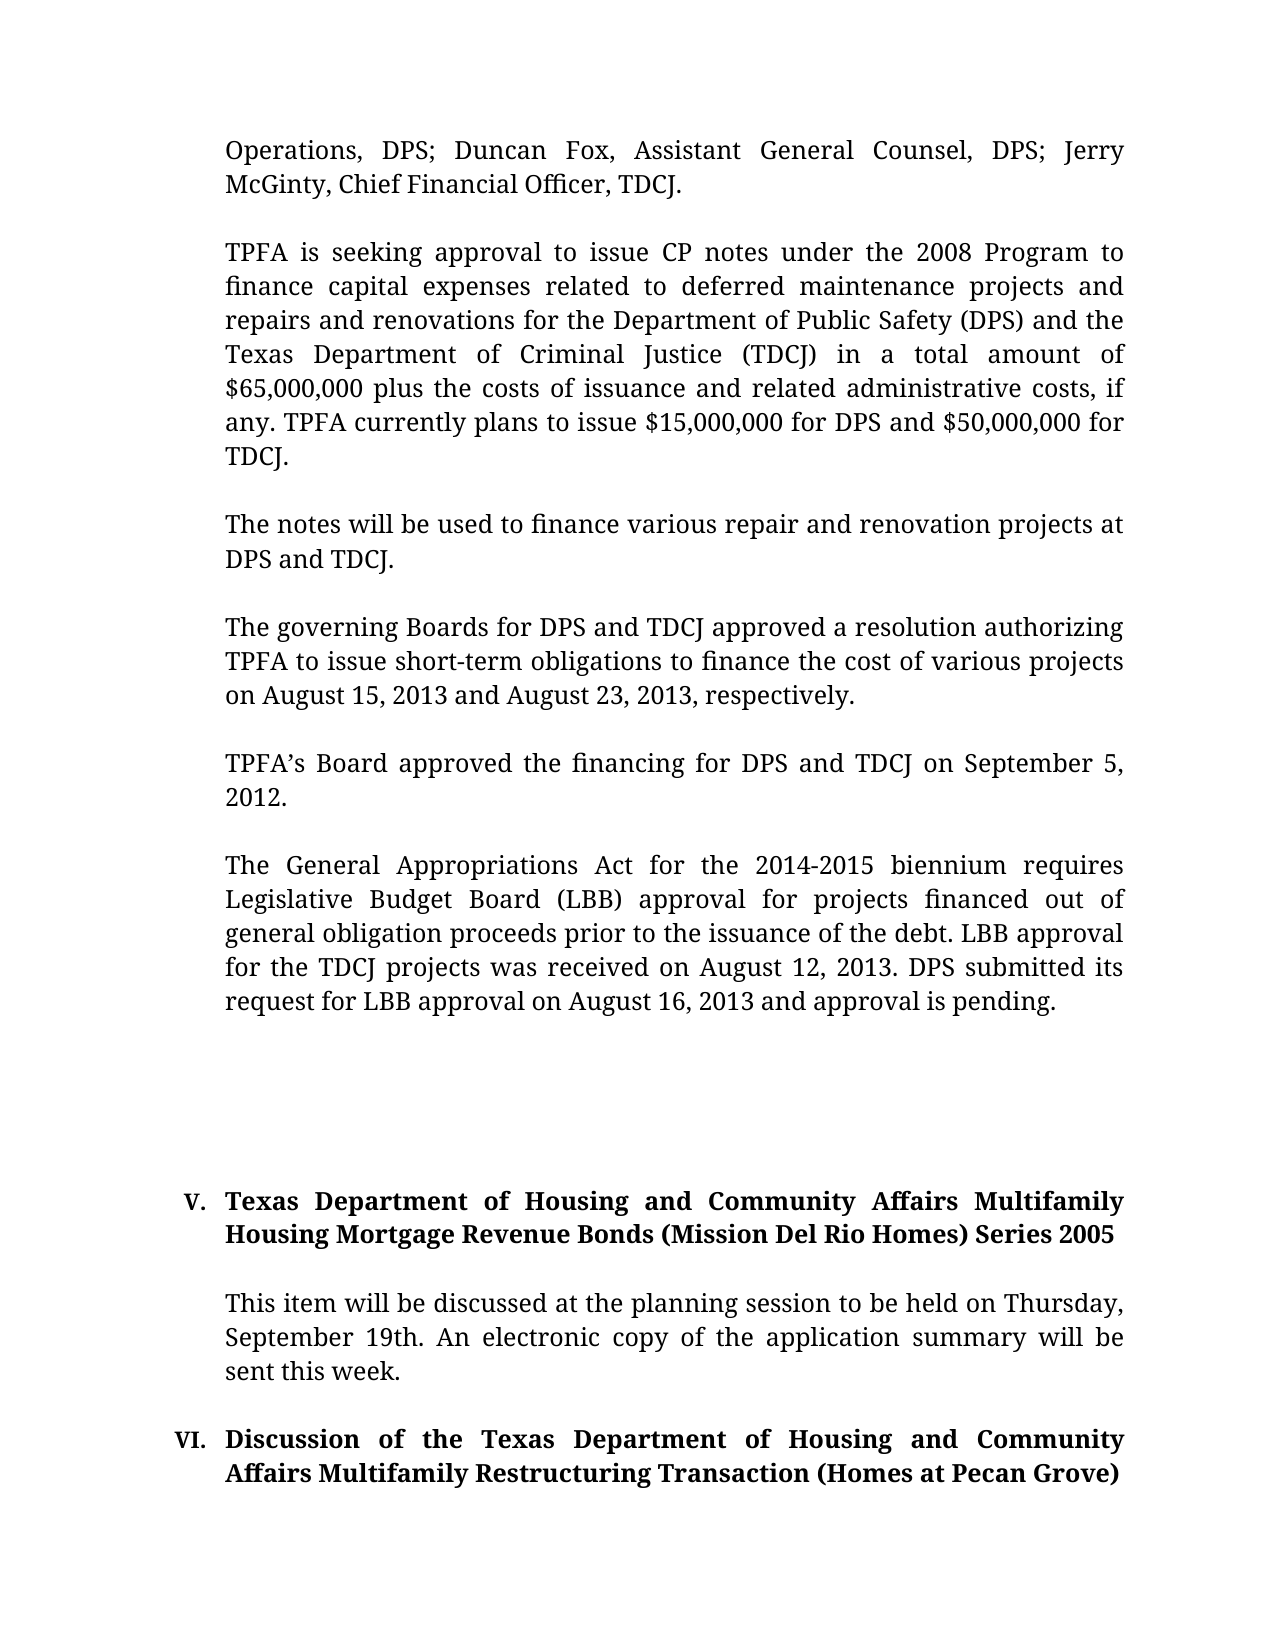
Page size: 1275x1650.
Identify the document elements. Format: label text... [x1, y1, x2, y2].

text TPFA is seeking approval to issue CP notes under the 2008 Program to finance capital expenses related to deferred maintenance projects and repairs and renovations for the Department of Public Safety (DPS) and the Texas Department of Criminal Justice (TDCJ) in a total amount of $65,000,000 plus the costs of issuance and related administrative costs, if any. TPFA currently plans to issue $15,000,000 for DPS and $50,000,000 for TDCJ. [225, 235, 1125, 473]
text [225, 132, 1125, 201]
text The General Appropriations Act for the 2014-2015 biennium requires Legislative Budget Board (LBB) approval for projects financed out of general obligation proceeds prior to the issuance of the debt. LBB approval for the TDCJ projects was received on August 12, 2013. DPS submitted its request for LBB approval on August 16, 2013 and approval is pending. [225, 848, 1125, 1018]
text The notes will be used to finance various repair and renovation projects at DPS and TDCJ. [225, 507, 1125, 575]
text The governing Boards for DPS and TDCJ approved a resolution authorizing TPFA to issue short-term obligations to finance the cost of various projects on August 15, 2013 and August 23, 2013, respectively. [225, 609, 1125, 712]
list Texas Department of Housing and Community Affairs Multifamily Housing Mortgage Revenue Bonds (Mission Del Rio Homes) Series 2005 [206, 1183, 1125, 1251]
text TPFA’s Board approved the financing for DPS and TDCJ on September 5, 2012. [225, 746, 1125, 814]
list This item will be discussed at the planning session to be held on Thursday, September 19th. An electronic copy of the application summary will be sent this week. [225, 1285, 1125, 1387]
list Discussion of the Texas Department of Housing and Community Affairs Multifamily Restructuring Transaction (Homes at Pecan Grove) [206, 1422, 1125, 1490]
